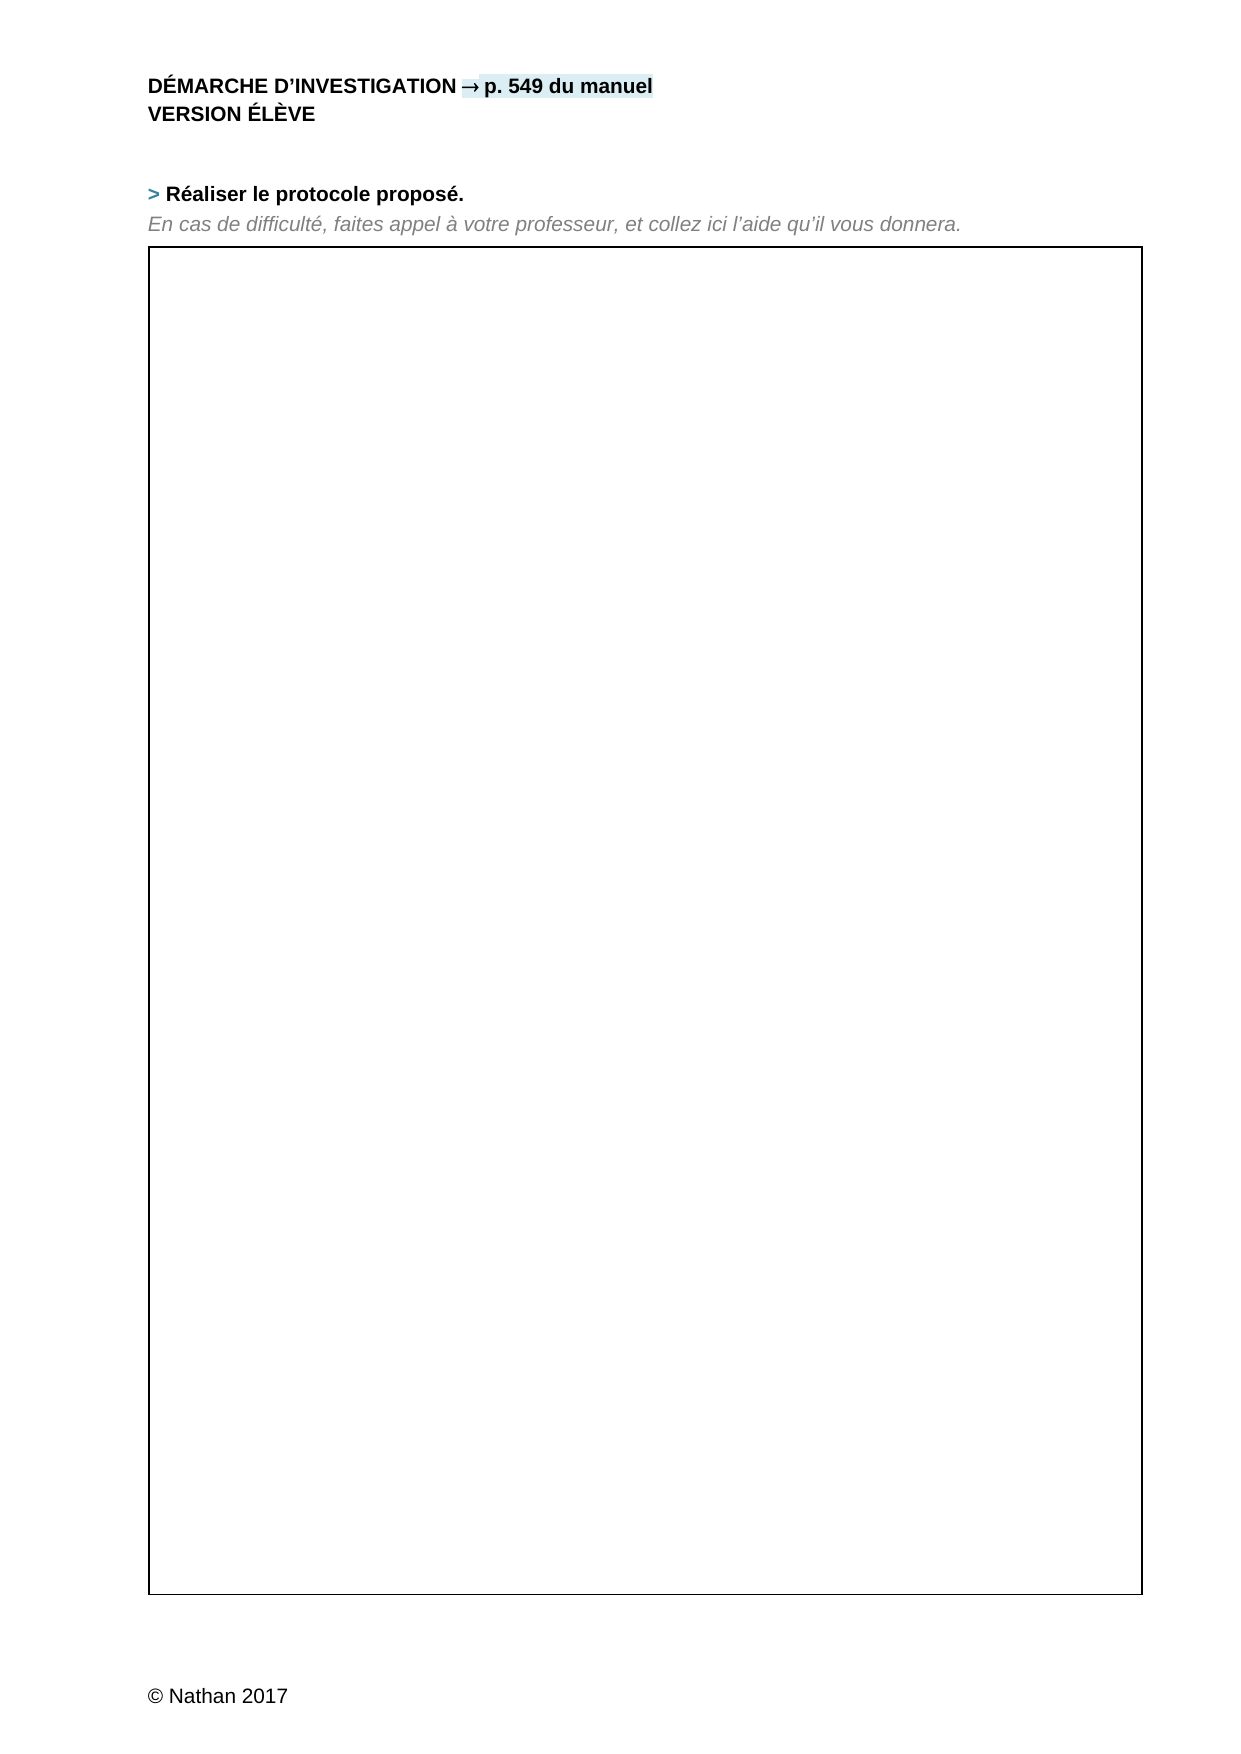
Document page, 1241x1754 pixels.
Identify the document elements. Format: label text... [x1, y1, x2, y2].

text En cas de difficulté, faites appel à votre professeur, et collez ici l’aide qu’il vous donnera. [148, 212, 1137, 236]
text > Réaliser le protocole proposé. [148, 182, 1137, 206]
